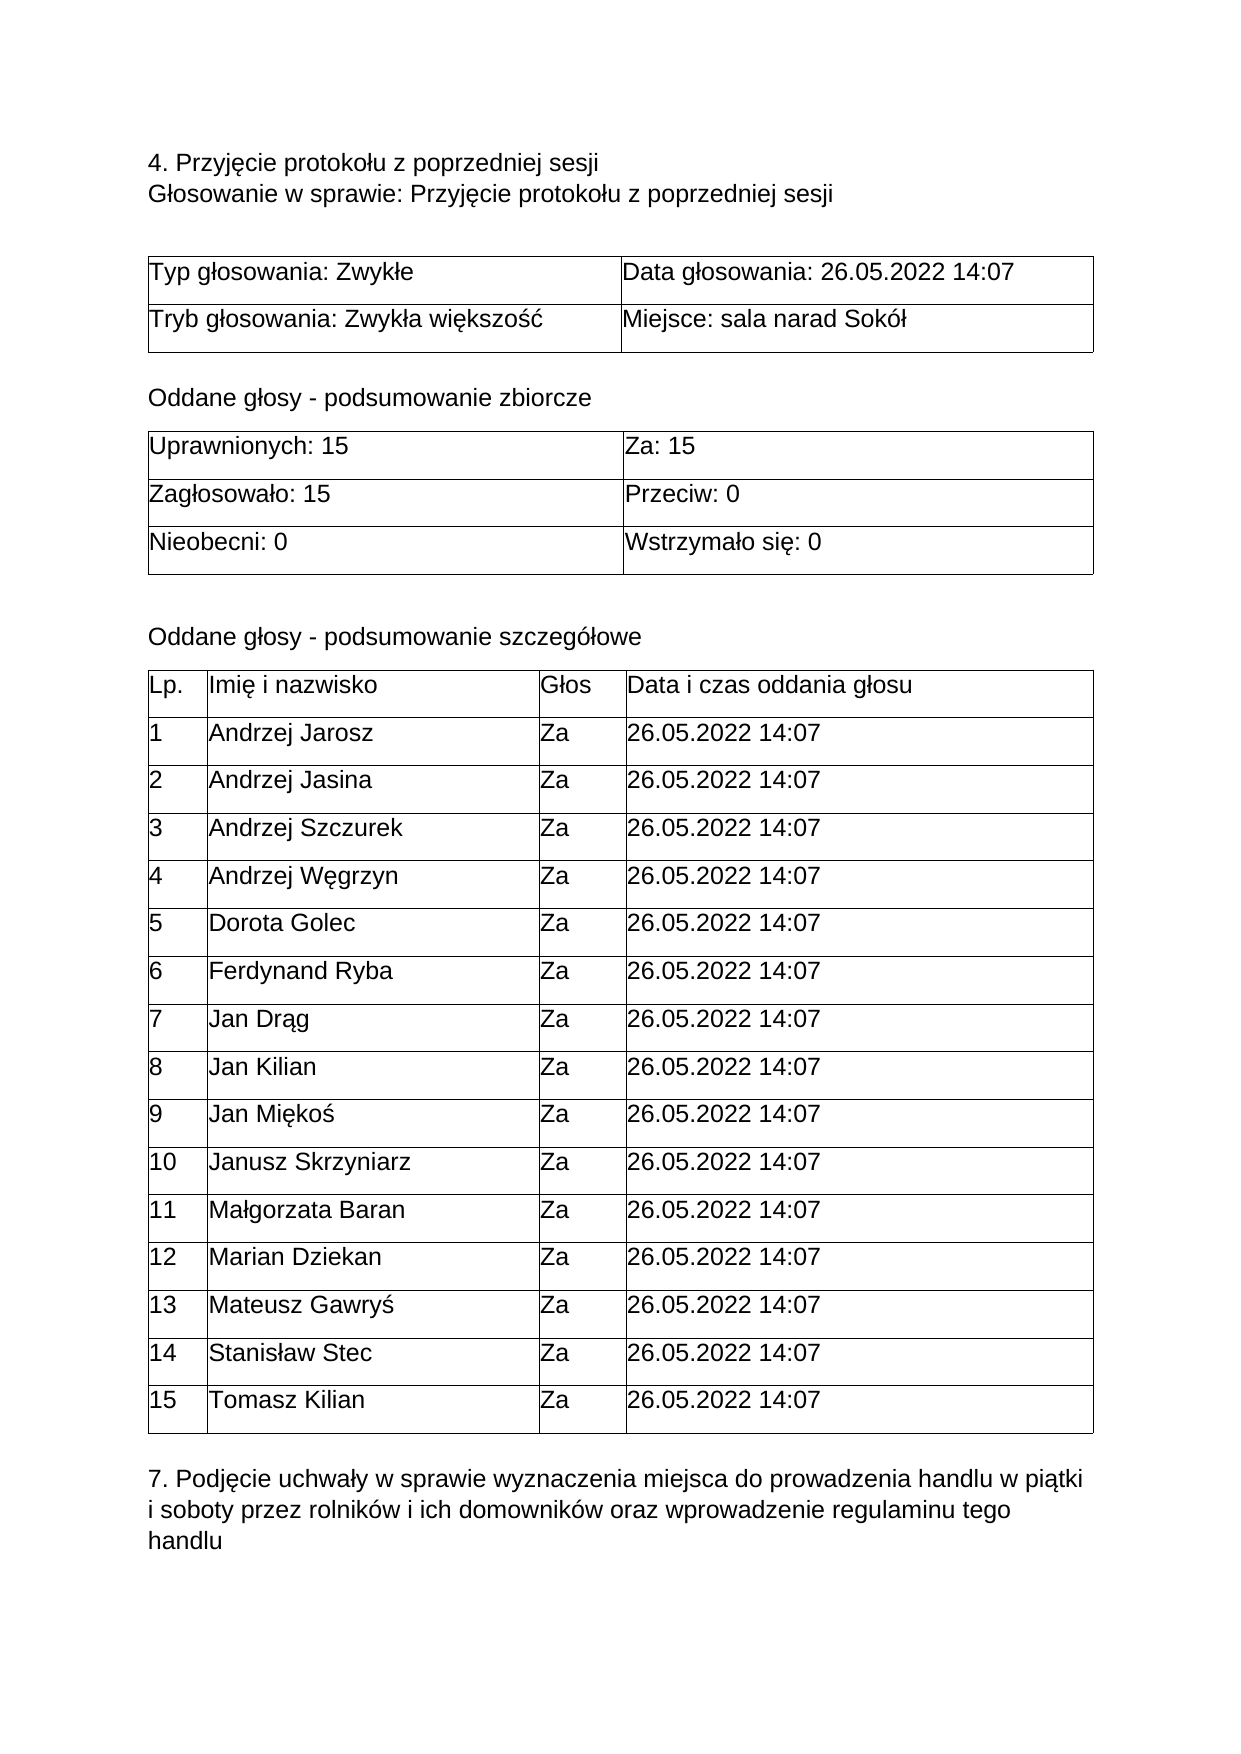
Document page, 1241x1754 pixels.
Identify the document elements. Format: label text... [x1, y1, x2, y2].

table_header Za: 15 [624, 432, 1093, 478]
table_cell 26.05.2022 14:07 [627, 861, 1093, 908]
table_cell Marian Dziekan [208, 1243, 539, 1290]
table_cell 14 [149, 1339, 207, 1385]
table_cell Za [540, 1100, 626, 1147]
table_cell 12 [149, 1243, 207, 1290]
table_cell Za [540, 1339, 626, 1385]
table_cell 26.05.2022 14:07 [627, 1100, 1093, 1147]
table_cell 11 [149, 1195, 207, 1242]
table_cell Dorota Golec [208, 909, 539, 956]
table_cell Za [540, 909, 626, 956]
table_cell Andrzej Jarosz [208, 718, 539, 765]
table_cell Za [540, 1243, 626, 1290]
table_cell 26.05.2022 14:07 [627, 957, 1093, 1003]
table_cell Stanisław Stec [208, 1339, 539, 1385]
table_header Lp. [149, 671, 207, 717]
table_cell Jan Drąg [208, 1005, 539, 1051]
table_cell Za [540, 718, 626, 765]
table_cell 7 [149, 1005, 207, 1051]
table_cell 26.05.2022 14:07 [627, 718, 1093, 765]
table_header Data głosowania: 26.05.2022 14:07 [622, 257, 1093, 304]
table_header Uprawnionych: 15 [149, 432, 623, 478]
table_cell Za [540, 1005, 626, 1051]
table_cell Ferdynand Ryba [208, 957, 539, 1003]
table_cell 26.05.2022 14:07 [627, 1386, 1093, 1433]
table_cell Za [540, 1386, 626, 1433]
table_header Głos [540, 671, 626, 717]
table_cell Miejsce: sala narad Sokół [622, 305, 1093, 352]
table_cell 26.05.2022 14:07 [627, 766, 1093, 813]
table_cell 26.05.2022 14:07 [627, 814, 1093, 860]
table_cell Andrzej Szczurek [208, 814, 539, 860]
table_cell Za [540, 766, 626, 813]
table_cell Przeciw: 0 [624, 480, 1093, 526]
table_cell Andrzej Jasina [208, 766, 539, 813]
table_cell 26.05.2022 14:07 [627, 1291, 1093, 1337]
table_cell Za [540, 1195, 626, 1242]
table_header Imię i nazwisko [208, 671, 539, 717]
table_cell 26.05.2022 14:07 [627, 1148, 1093, 1194]
table_cell 26.05.2022 14:07 [627, 1243, 1093, 1290]
table_cell 26.05.2022 14:07 [627, 1195, 1093, 1242]
table_header Data i czas oddania głosu [627, 671, 1093, 717]
table_cell Jan Miękoś [208, 1100, 539, 1147]
table_cell 4 [149, 861, 207, 908]
table_cell Tomasz Kilian [208, 1386, 539, 1433]
table_cell 10 [149, 1148, 207, 1194]
table_cell Za [540, 1148, 626, 1194]
table_cell Za [540, 1291, 626, 1337]
text Oddane głosy - podsumowanie zbiorcze [148, 353, 1093, 412]
table_cell 26.05.2022 14:07 [627, 909, 1093, 956]
table_cell 26.05.2022 14:07 [627, 1052, 1093, 1099]
table_cell Za [540, 814, 626, 860]
table_cell Za [540, 861, 626, 908]
table_cell Małgorzata Baran [208, 1195, 539, 1242]
table_cell 9 [149, 1100, 207, 1147]
table_cell Zagłosowało: 15 [149, 480, 623, 526]
table_cell Za [540, 1052, 626, 1099]
table_cell Wstrzymało się: 0 [624, 527, 1093, 574]
table_cell Janusz Skrzyniarz [208, 1148, 539, 1194]
table_cell Andrzej Węgrzyn [208, 861, 539, 908]
table_cell 6 [149, 957, 207, 1003]
table_cell Mateusz Gawryś [208, 1291, 539, 1337]
table_cell 2 [149, 766, 207, 813]
text 4. Przyjęcie protokołu z poprzedniej sesji Głosowanie w sprawie: Przyjęcie protokołu z poprzedniej sesji [148, 148, 1093, 238]
table_cell 5 [149, 909, 207, 956]
table_cell 15 [149, 1386, 207, 1433]
table_header Typ głosowania: Zwykłe [149, 257, 621, 304]
table_cell 13 [149, 1291, 207, 1337]
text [148, 1434, 1093, 1586]
text Oddane głosy - podsumowanie szczegółowe [148, 622, 1093, 651]
table_cell Nieobecni: 0 [149, 527, 623, 574]
table_cell 1 [149, 718, 207, 765]
table_cell Jan Kilian [208, 1052, 539, 1099]
table_cell 8 [149, 1052, 207, 1099]
table_cell Tryb głosowania: Zwykła większość [149, 305, 621, 352]
table_cell 3 [149, 814, 207, 860]
table_cell 26.05.2022 14:07 [627, 1005, 1093, 1051]
table_cell 26.05.2022 14:07 [627, 1339, 1093, 1385]
table_cell Za [540, 957, 626, 1003]
